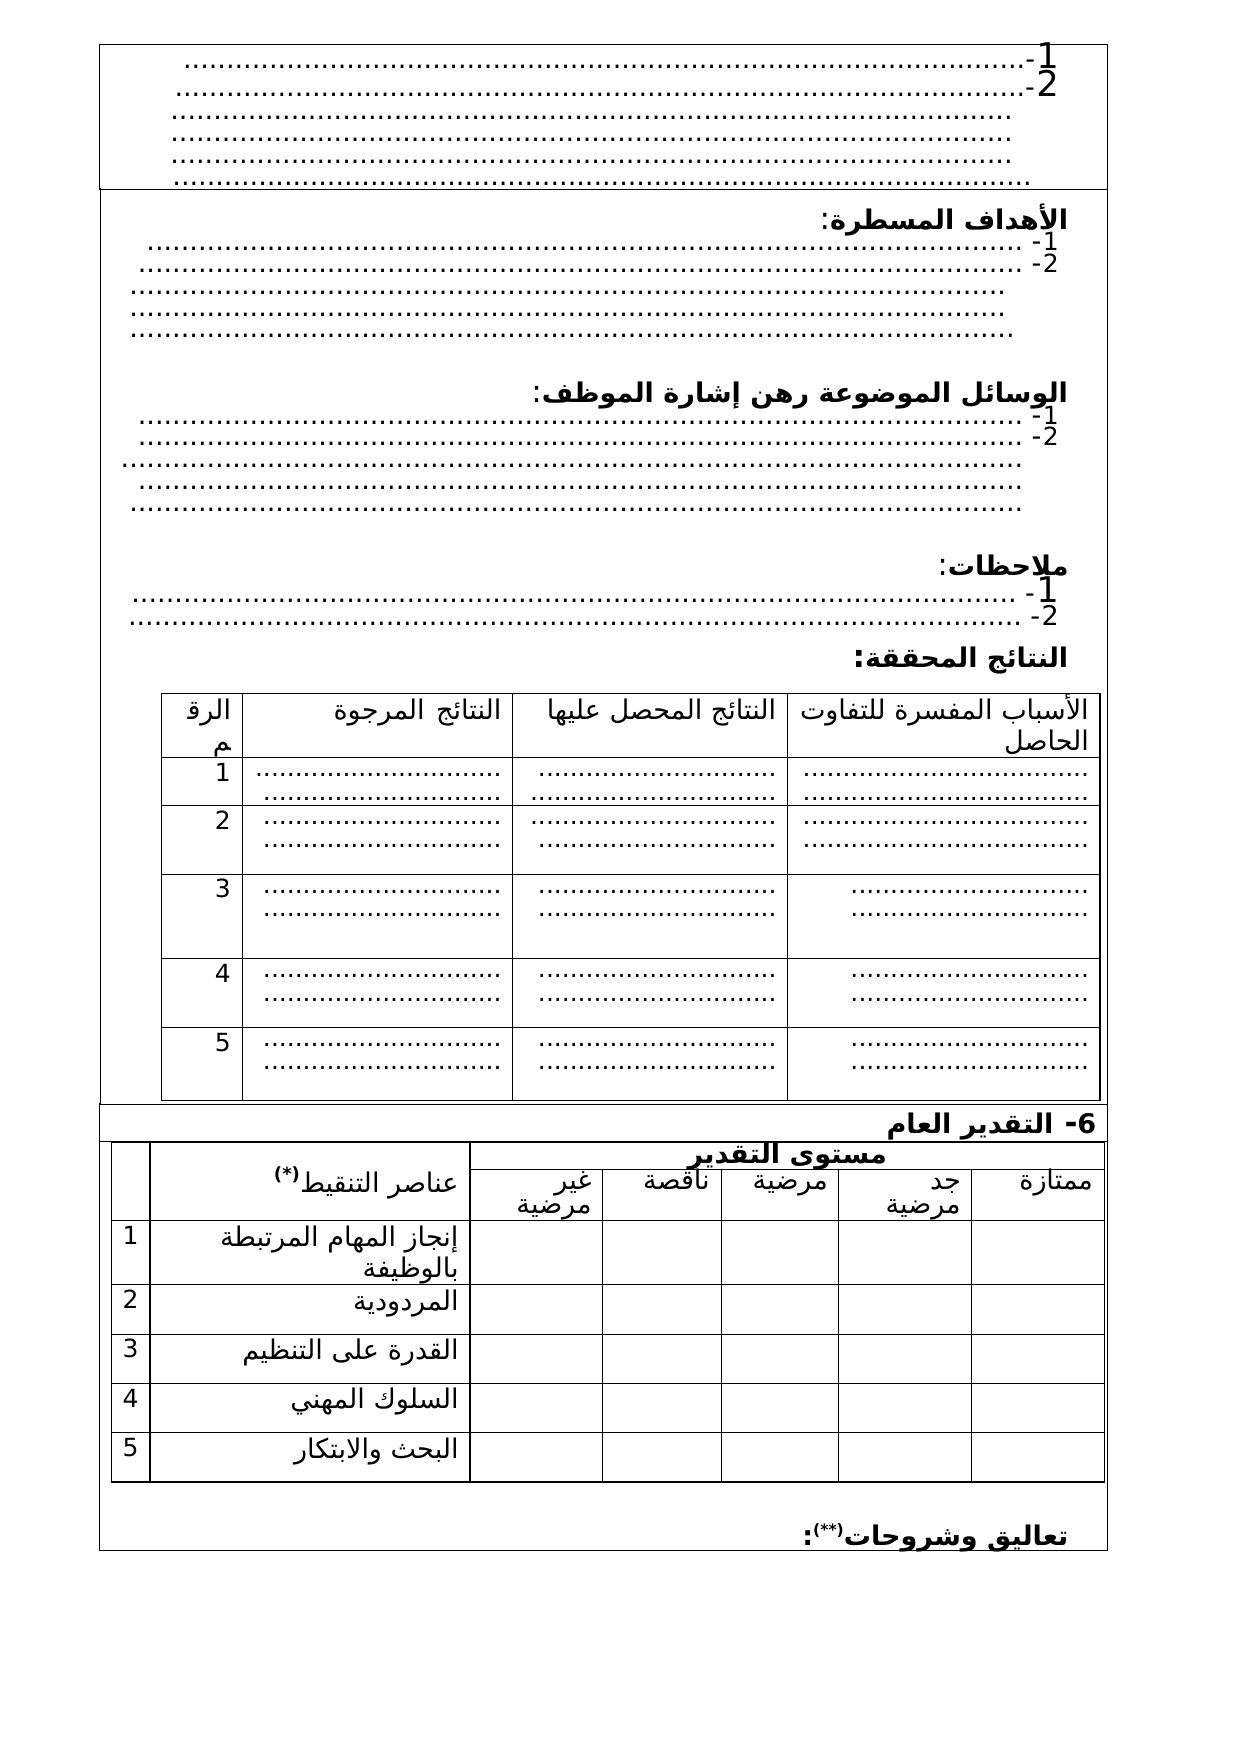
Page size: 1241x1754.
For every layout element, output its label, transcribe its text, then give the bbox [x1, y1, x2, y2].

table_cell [100, 45, 1107, 189]
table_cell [100, 1142, 1107, 1549]
table_cell 6- التقدير العام [100, 1105, 1107, 1141]
table_cell الأهداف المسطرة: 1- ...................................................................................................... 2- ....................................................................................................... ...................................................................................................... ...................................................................................................... ....................................................................................................... الوسائل الموضوعة رهن إشارة الموظف: 1- ....................................................................................................... 2- ....................................................................................................... ......................................................................................................... ....................................................................................................... ........................................................................................................ ملاحظات: 1- ....................................................................................................... 2- ........................................................................................................ النتائج المحققة: [101, 190, 1107, 1104]
